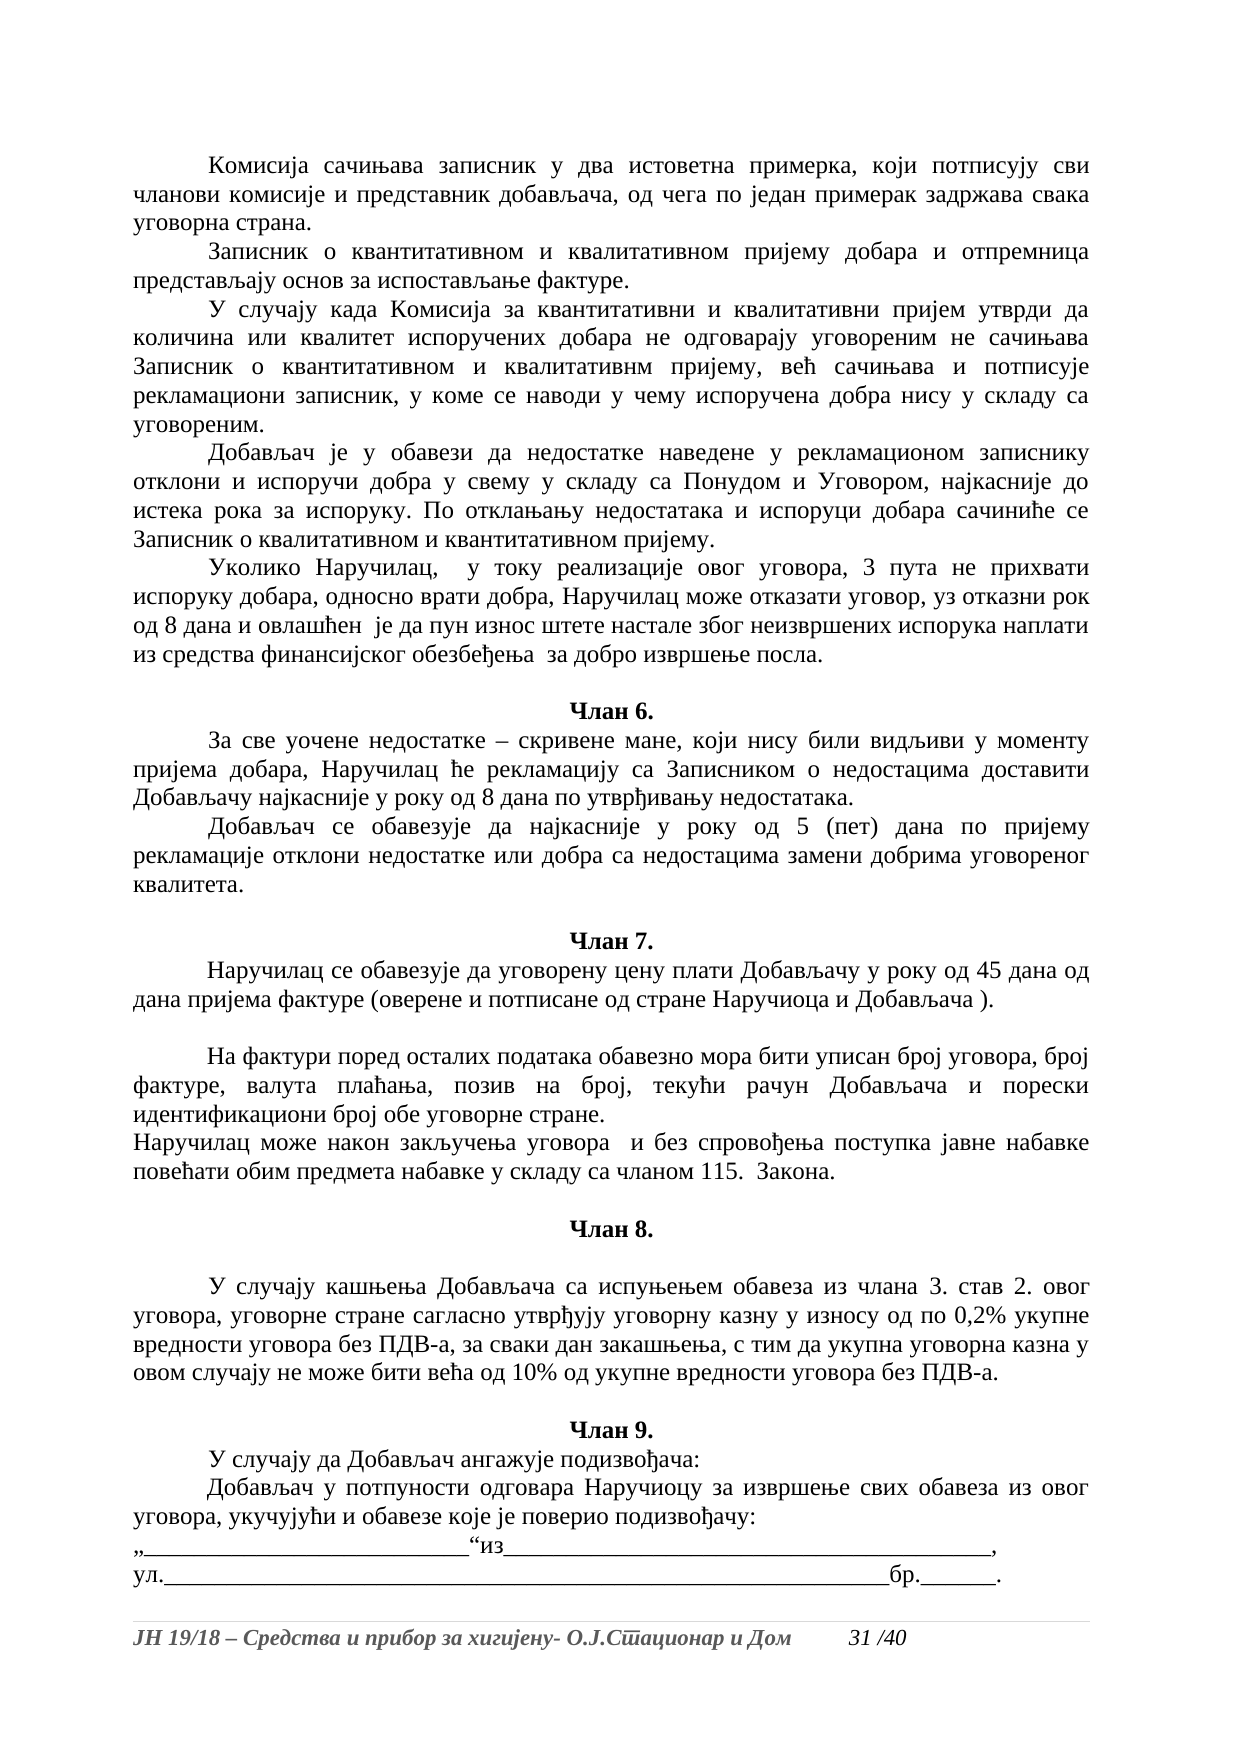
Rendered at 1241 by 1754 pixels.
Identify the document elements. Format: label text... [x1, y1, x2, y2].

subtitle Записник о квантитативном и квалитативном пријему добара и отпремница представљају основ за испостављање фактуре. [133, 236, 1090, 294]
subtitle Члан 7. [133, 926, 1090, 955]
subtitle Добављач је у обавези да недостатке наведене у рекламационом записнику отклони и испоручи добра у свему у складу са Понудом и Уговором, најкасније до истека рока за испоруку. По отклањању недостатака и испоруци добара сачиниће се Записник о квалитативном и квантитативном пријему. [133, 437, 1090, 552]
subtitle Добављач се обавезује да најкасније у року од 5 (пет) дана по пријему рекламације отклони недостатке или добра са недостацима замени добрима уговореног квалитета. [133, 811, 1090, 897]
subtitle Члан 9. [133, 1415, 1090, 1444]
text Наручилац се обавезује да уговорену цену плати Добављачу у року од 45 дана од дана пријема фактуре (оверене и потписане од стране Наручиоца и Добављача ). [133, 955, 1090, 1012]
subtitle Уколико Наручилац, у току реализације овог уговора, 3 пута не прихвати испоруку добара, односно врати добра, Наручилац може отказати уговор, уз отказни рок од 8 дана и овлашћен је да пун износ штете настале због неизвршених испорука наплати из средства финансијског обезбеђења за добро извршење посла. [133, 552, 1090, 667]
text Наручилац може након закључења уговора и без спровођења поступка јавне набавке повећати обим предмета набавке у складу са чланом 115. Закона. [133, 1127, 1090, 1185]
subtitle У случају кашњења Добављача са испуњењем обавеза из члана 3. став 2. овог уговора, уговорне стране сагласно утврђују уговорну казну у износу од по 0,2% укупне вредности уговора без ПДВ-а, за сваки дан закашњења, с тим да укупна уговорна казна у овом случају не може бити већа од 10% од укупне вредности уговора без ПДВ-а. [133, 1271, 1090, 1386]
subtitle Добављач у потпуности одговара Наручиоцу за извршење свих обавеза из овог уговора, укучујући и обавезе које је поверио подизвођачу: [133, 1472, 1090, 1530]
subtitle За све уочене недостатке – скривене мане, који нису били видљиви у моменту пријема добара, Наручилац ће рекламацију са Записником о недостацима доставити Добављачу најкасније у року од 8 дана по утврђивању недостатака. [133, 725, 1090, 811]
subtitle Комисија сачињава записник у два истоветна примерка, који потписују сви чланови комисије и представник добављача, од чега по један примерак задржава свака уговорна страна. [133, 150, 1090, 236]
subtitle Члан 6. [133, 696, 1090, 725]
subtitle У случају када Комисија за квантитативни и квалитативни пријем утврди да количина или квалитет испоручених добара не одговарају уговореним не сачињава Записник о квантитативном и квалитативнм пријему, већ сачињава и потписује рекламациони записник, у коме се наводи у чему испоручена добра нису у складу са уговореним. [133, 294, 1090, 437]
text Члан 8. [133, 1214, 1090, 1242]
text На фактури поред осталих података обавезно мора бити уписан број уговора, број фактуре, валута плаћања, позив на број, текући рачун Добављача и порески идентификациони број обе уговорне стране. [133, 1041, 1090, 1127]
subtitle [133, 1530, 1090, 1587]
subtitle У случају да Добављач ангажује подизвођача: [133, 1444, 1090, 1472]
